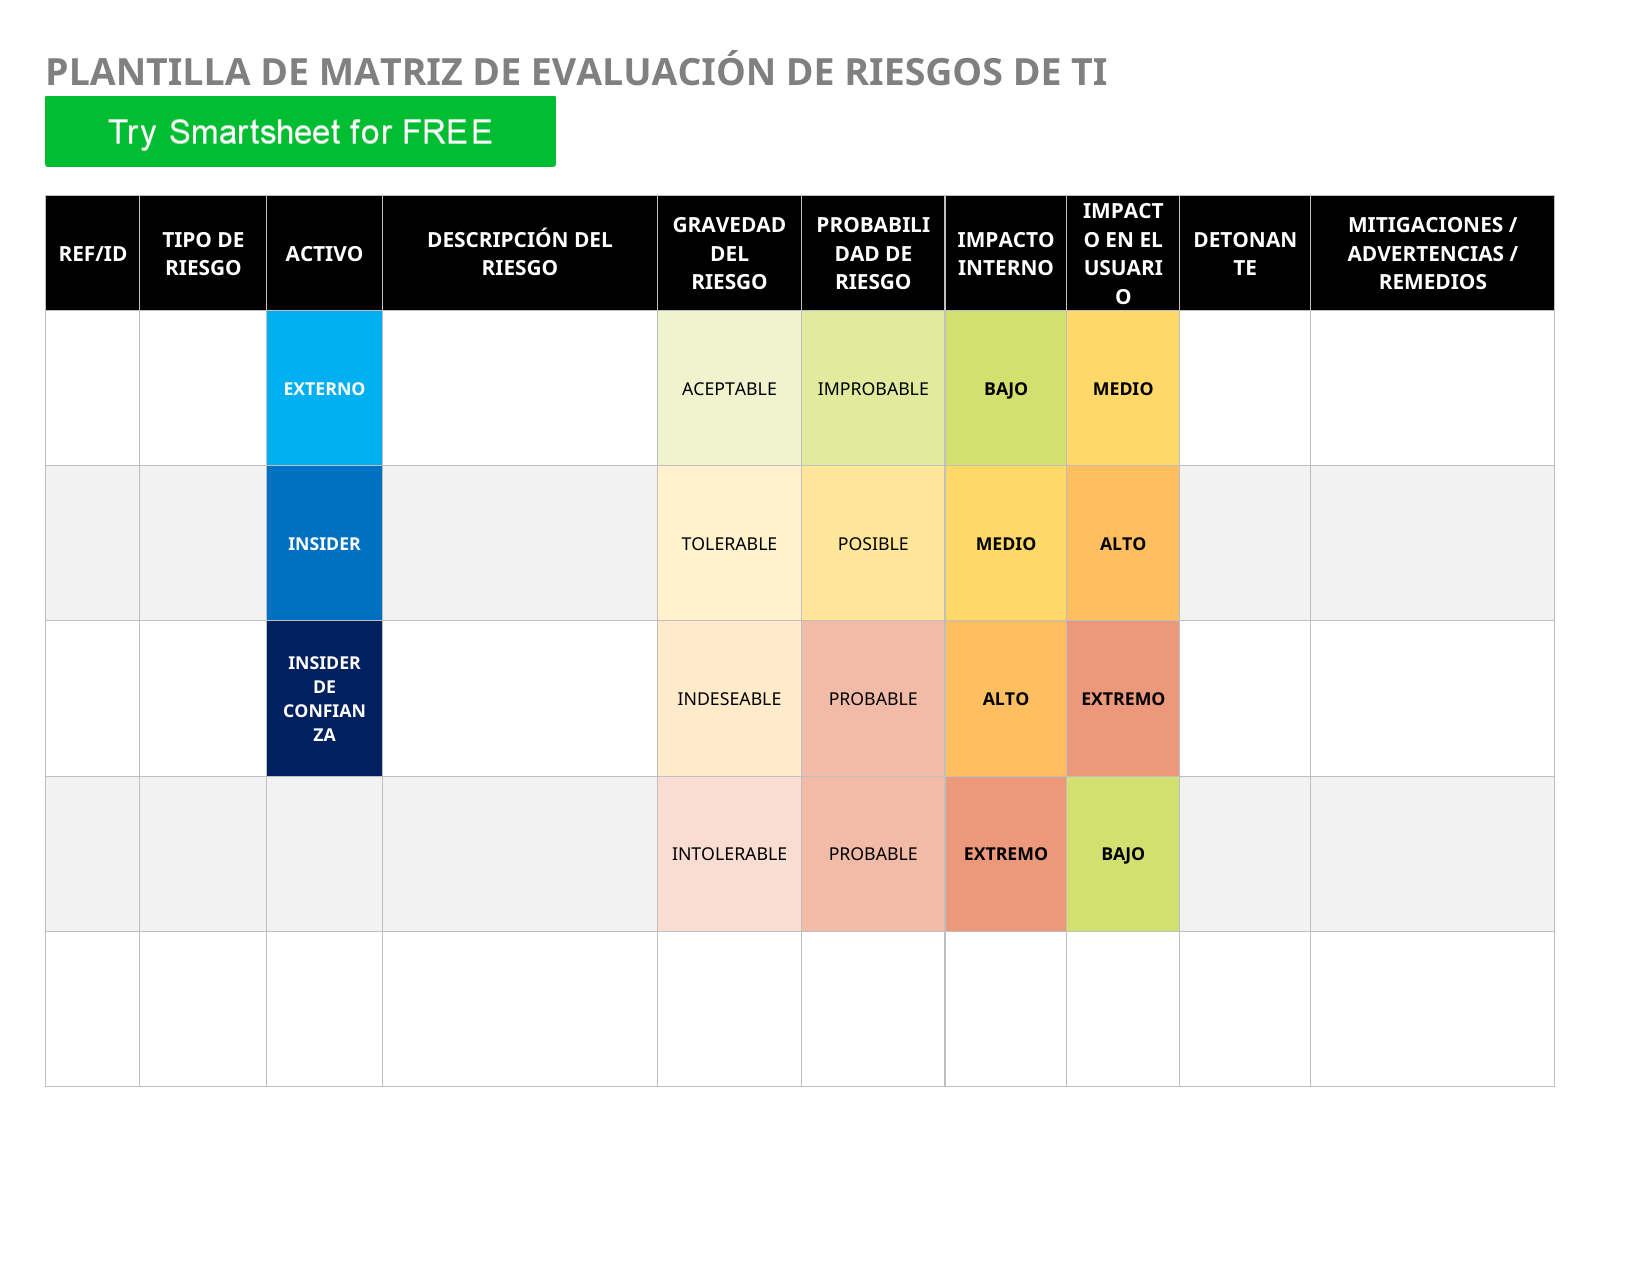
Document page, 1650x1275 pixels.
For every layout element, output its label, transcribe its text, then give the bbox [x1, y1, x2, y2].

table_cell PROBABLE [802, 777, 944, 931]
table_cell [1180, 466, 1310, 620]
table_header REF/ID [46, 196, 139, 310]
table_cell [383, 466, 657, 620]
table_cell BAJO [946, 311, 1066, 465]
table_cell [383, 932, 657, 1086]
table_cell [946, 932, 1066, 1086]
table_header PROBABILIDAD DE RIESGO [802, 196, 944, 310]
table_cell [802, 932, 944, 1086]
table_cell [267, 932, 382, 1086]
table_header TIPO DE RIESGO [140, 196, 266, 310]
table_cell [1180, 621, 1310, 776]
table_cell [383, 777, 657, 931]
table_cell EXTREMO [946, 777, 1066, 931]
table_cell [267, 777, 382, 931]
table_cell [140, 311, 266, 465]
table_cell PROBABLE [802, 621, 944, 776]
table_cell EXTREMO [1067, 621, 1179, 776]
table_cell [140, 777, 266, 931]
table_cell EXTERNO [267, 311, 382, 465]
table_cell POSIBLE [802, 466, 944, 620]
table_cell [1311, 777, 1554, 931]
table_cell [1180, 311, 1310, 465]
table_cell [1180, 932, 1310, 1086]
table_cell [1311, 311, 1554, 465]
table_header GRAVEDAD DEL RIESGO [658, 196, 801, 310]
table_cell INSIDER DE CONFIANZA [267, 621, 382, 776]
table_cell ACEPTABLE [658, 311, 801, 465]
table_cell [46, 932, 139, 1086]
table_cell [1311, 466, 1554, 620]
table_cell [1311, 932, 1554, 1086]
table_cell [140, 466, 266, 620]
table_cell [46, 777, 139, 931]
table_cell [46, 466, 139, 620]
table_header MITIGACIONES / ADVERTENCIAS / REMEDIOS [1311, 196, 1554, 310]
table_cell INDESEABLE [658, 621, 801, 776]
table_cell BAJO [1067, 777, 1179, 931]
picture [45, 96, 556, 167]
table_cell [140, 621, 266, 776]
text PLANTILLA DE MATRIZ DE EVALUACIÓN DE RIESGOS DE TI [45, 45, 1605, 167]
table_cell [46, 311, 139, 465]
table_cell [46, 621, 139, 776]
table_cell TOLERABLE [658, 466, 801, 620]
table_header IMPACTO INTERNO [946, 196, 1066, 310]
table_cell ALTO [1067, 466, 1179, 620]
table_cell IMPROBABLE [802, 311, 944, 465]
table_cell [1311, 621, 1554, 776]
table_cell [1180, 777, 1310, 931]
table_cell MEDIO [946, 466, 1066, 620]
table_cell MEDIO [1067, 311, 1179, 465]
table_header DESCRIPCIÓN DEL RIESGO [383, 196, 657, 310]
table_cell [1067, 932, 1179, 1086]
table_cell ALTO [946, 621, 1066, 776]
table_cell [383, 621, 657, 776]
table_cell [383, 311, 657, 465]
table_cell INTOLERABLE [658, 777, 801, 931]
table_cell INSIDER [267, 466, 382, 620]
table_cell [140, 932, 266, 1086]
table_header DETONANTE [1180, 196, 1310, 310]
table_header IMPACTO EN EL USUARIO [1067, 196, 1179, 310]
table_header ACTIVO [267, 196, 382, 310]
table_cell [658, 932, 801, 1086]
